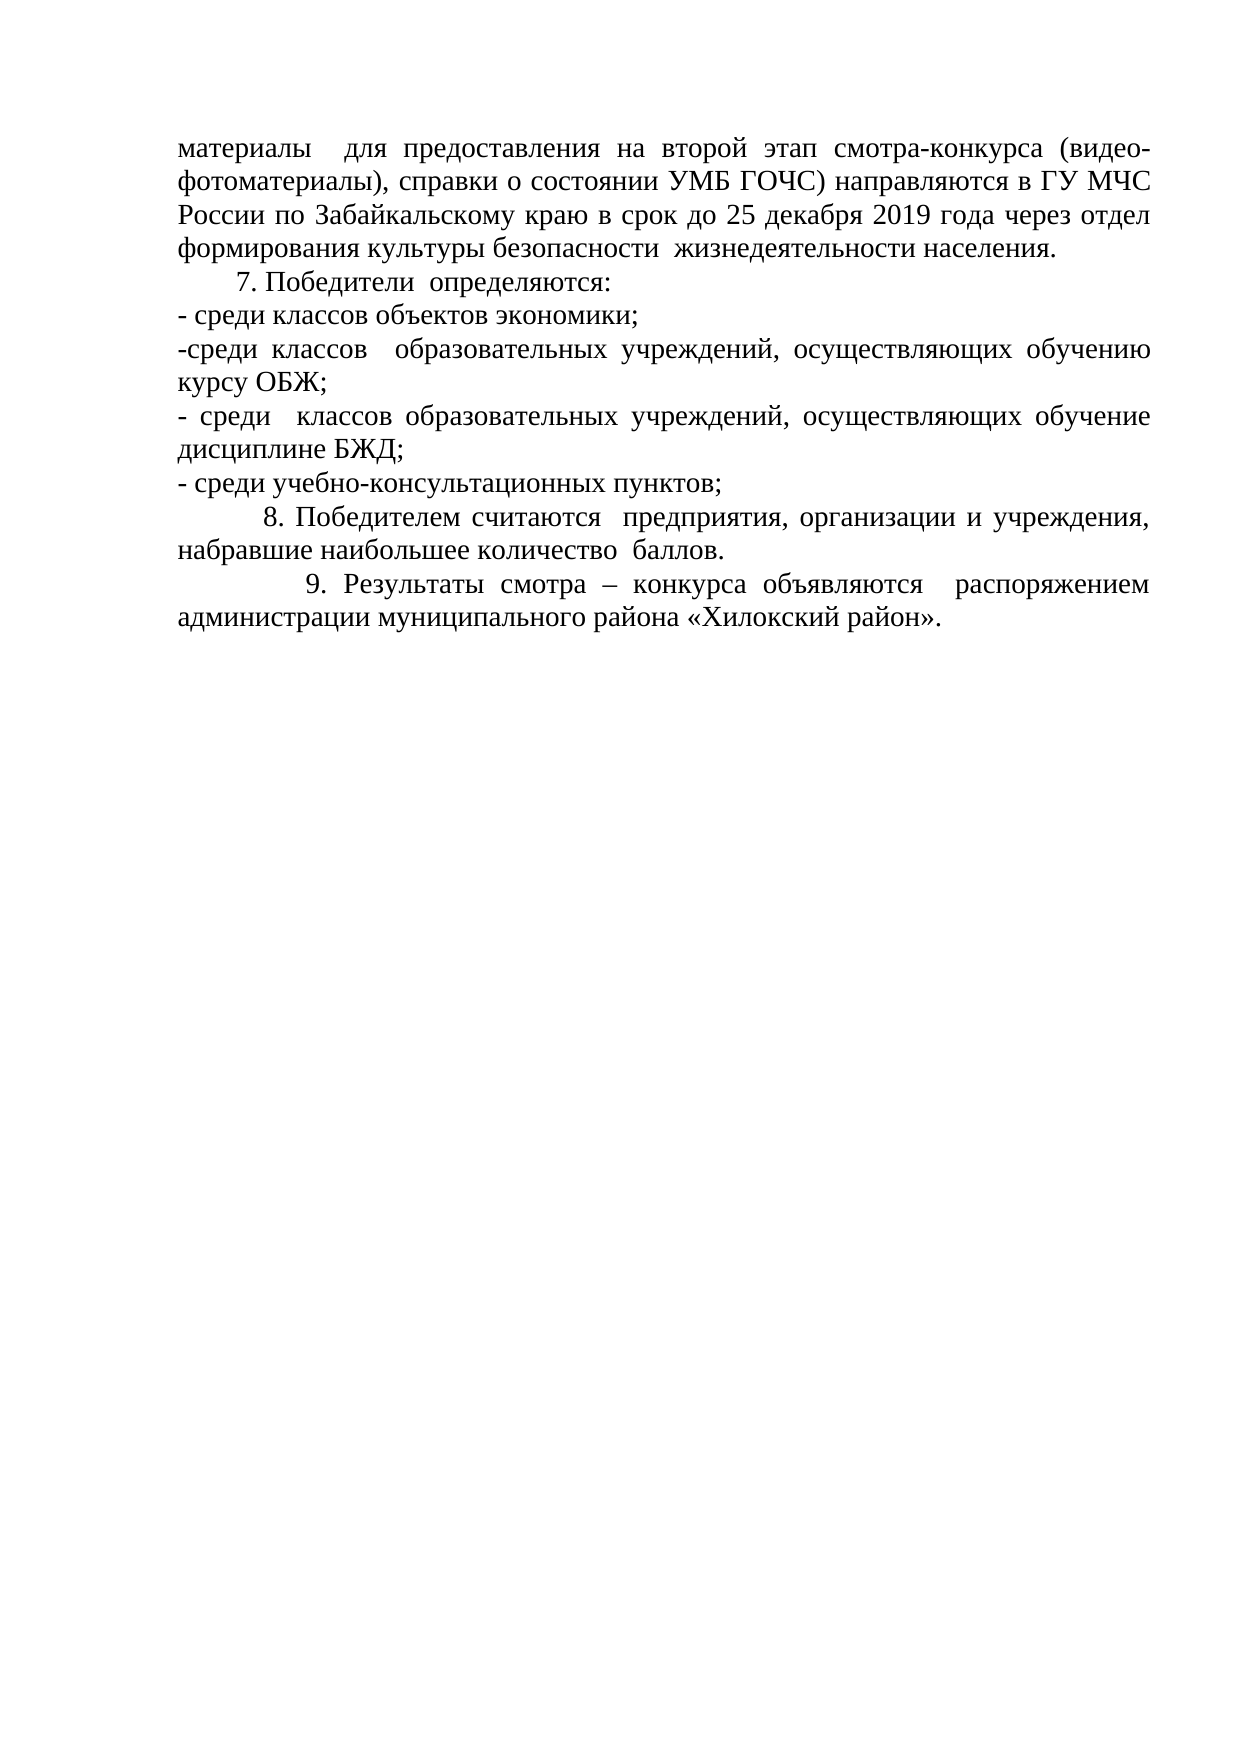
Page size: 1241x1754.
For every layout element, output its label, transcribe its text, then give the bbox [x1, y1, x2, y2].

text - среди классов образовательных учреждений, осуществляющих обучение дисциплине БЖД; [177, 398, 1152, 465]
text -среди классов образовательных учреждений, осуществляющих обучению курсу ОБЖ; [177, 331, 1152, 398]
text - среди классов объектов экономики; [177, 297, 1152, 331]
text 9. Результаты смотра – конкурса объявляются распоряжением администрации муниципального района «Хилокский район». [177, 566, 1152, 633]
text 8. Победителем считаются предприятия, организации и учреждения, набравшие наибольшее количество баллов. [177, 499, 1152, 566]
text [177, 130, 1152, 264]
text 7. Победители определяются: [177, 264, 1152, 297]
text - среди учебно-консультационных пунктов; [177, 465, 1152, 499]
